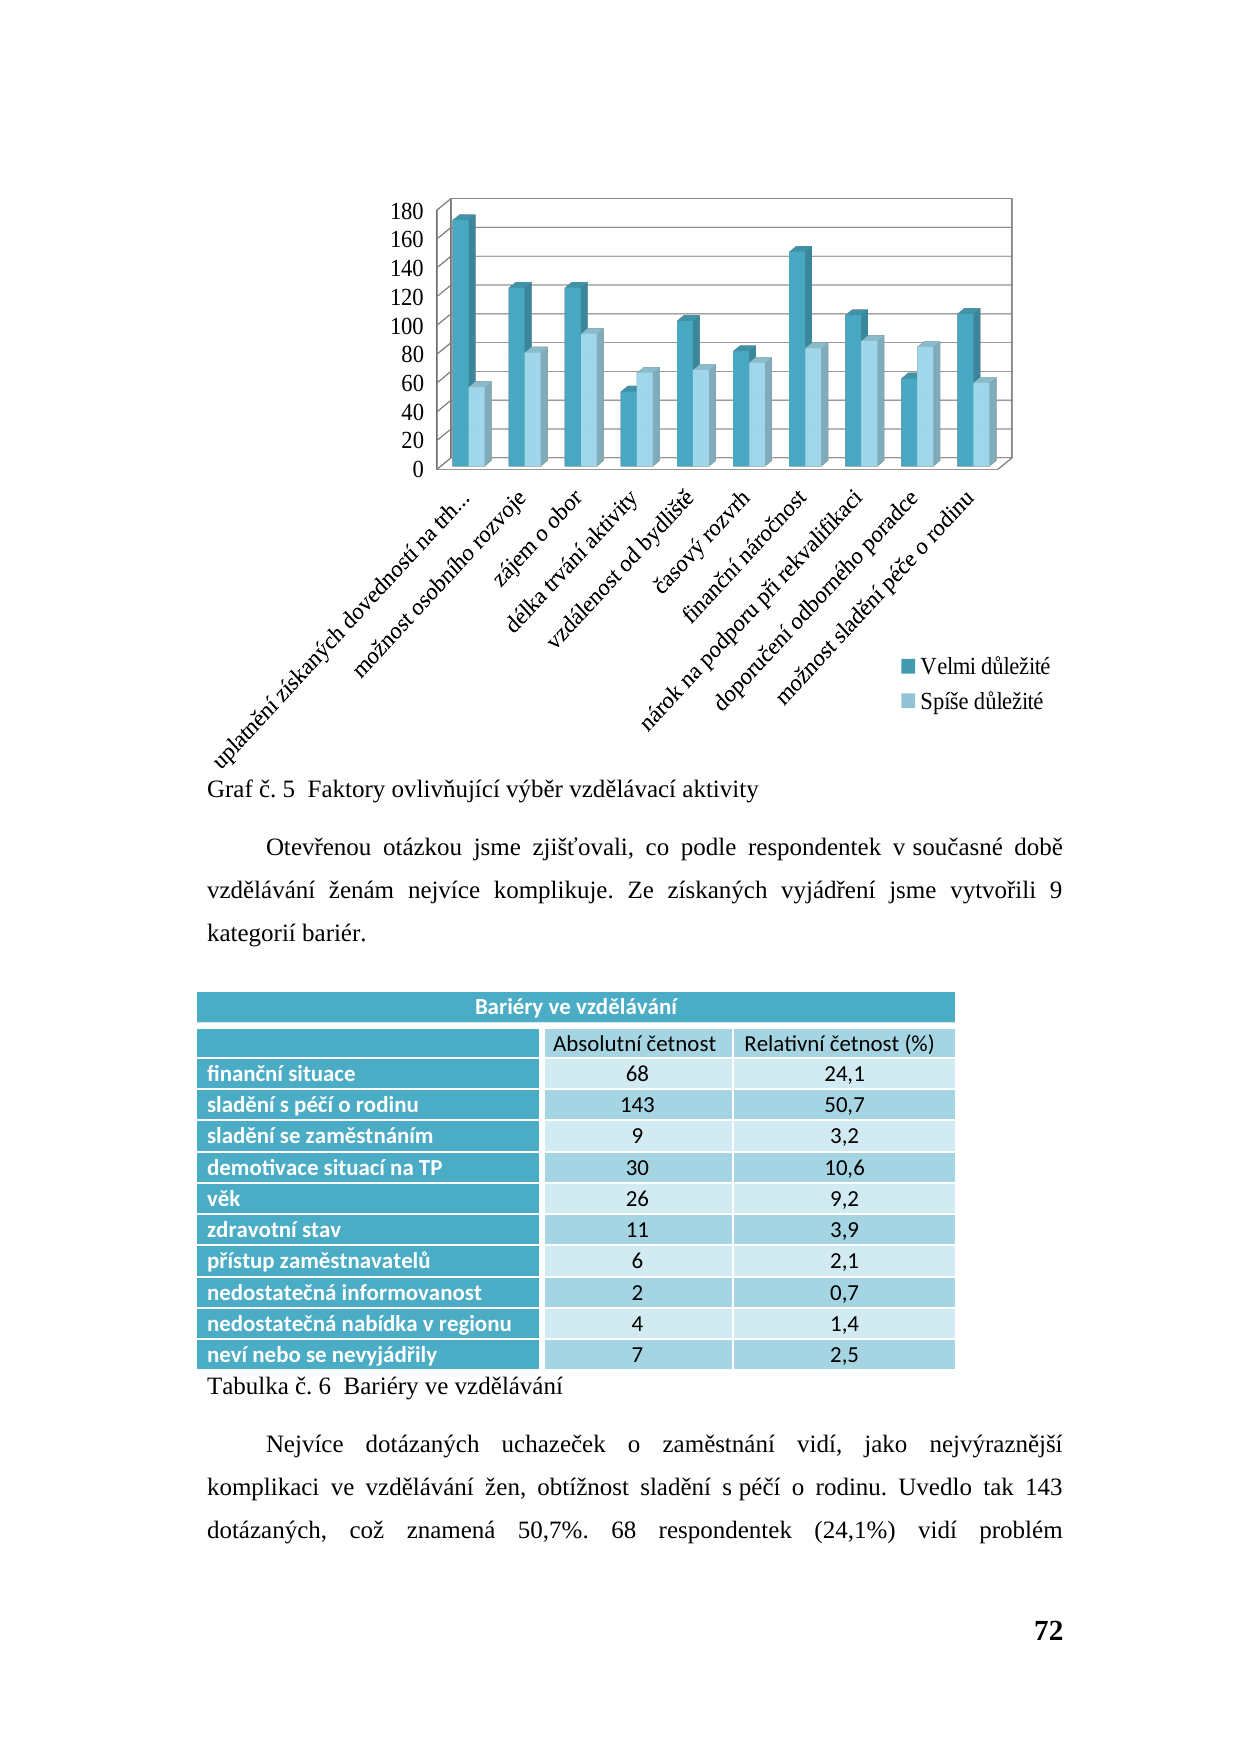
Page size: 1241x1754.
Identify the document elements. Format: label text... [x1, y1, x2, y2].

table_cell 9,2 [734, 1184, 955, 1213]
table_cell demotivace situací na TP [197, 1153, 539, 1182]
table_cell 143 [545, 1090, 732, 1119]
table_cell nedostatečná nabídka v regionu [197, 1309, 539, 1338]
table_cell 3,2 [734, 1121, 955, 1151]
text Otevřenou otázkou jsme zjišťovali, co podle respondentek v současné době vzdělávání ženám nejvíce komplikuje. Ze získaných vyjádření jsme vytvořili 9 kategorií bariér. [207, 832, 1063, 947]
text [207, 1429, 1063, 1544]
table_cell nedostatečná informovanost [197, 1278, 539, 1307]
table_cell 30 [545, 1153, 732, 1182]
table_cell [197, 1029, 539, 1057]
table_cell 68 [545, 1059, 732, 1088]
table_cell 7 [545, 1340, 732, 1369]
table_cell 10,6 [734, 1153, 955, 1182]
table_cell věk [197, 1184, 539, 1213]
table_cell 2,1 [734, 1246, 955, 1276]
text Tabulka č. 6 Bariéry ve vzdělávání [207, 1371, 1063, 1400]
table_cell 2 [545, 1278, 732, 1307]
table_cell 3,9 [734, 1215, 955, 1244]
table_cell 11 [545, 1215, 732, 1244]
table_cell 0,7 [734, 1278, 955, 1307]
table_cell 9 [545, 1121, 732, 1151]
table_cell 4 [545, 1309, 732, 1338]
table_cell sladění s péčí o rodinu [197, 1090, 539, 1119]
table_cell 26 [545, 1184, 732, 1213]
table_cell sladění se zaměstnáním [197, 1121, 539, 1151]
table_cell 1,4 [734, 1309, 955, 1338]
table_header Bariéry ve vzdělávání [197, 992, 955, 1022]
table_cell 50,7 [734, 1090, 955, 1119]
table_cell neví nebo se nevyjádřily [197, 1340, 539, 1369]
table_cell Absolutní četnost [545, 1029, 732, 1057]
table_cell 6 [545, 1246, 732, 1276]
table_cell přístup zaměstnavatelů [197, 1246, 539, 1276]
table_cell 24,1 [734, 1059, 955, 1088]
table_cell finanční situace [197, 1059, 539, 1088]
table_cell 2,5 [734, 1340, 955, 1369]
text Graf č. 5 Faktory ovlivňující výběr vzdělávací aktivity [207, 774, 1063, 803]
table_cell Relativní četnost (%) [734, 1029, 955, 1057]
table_cell zdravotní stav [197, 1215, 539, 1244]
